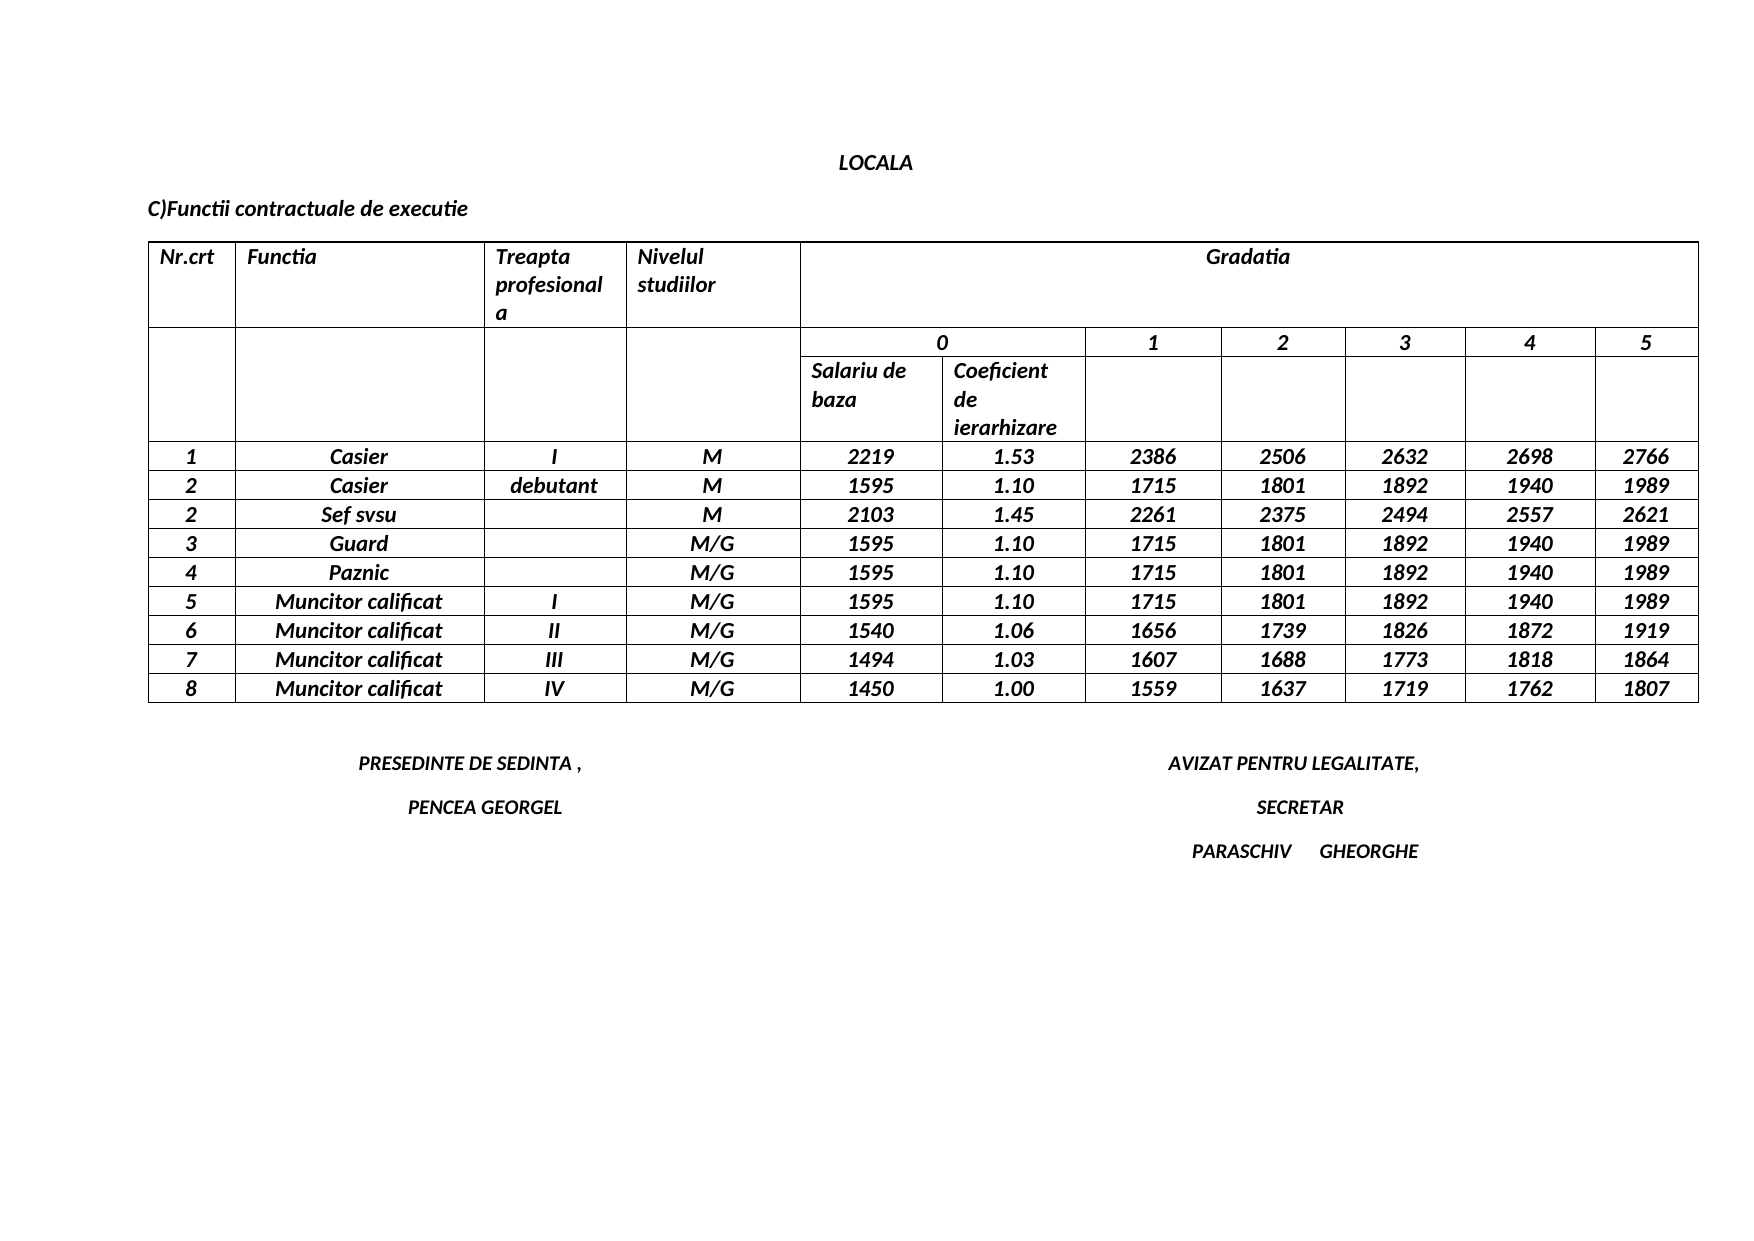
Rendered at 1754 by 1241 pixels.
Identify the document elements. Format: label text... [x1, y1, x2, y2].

table_cell [149, 328, 235, 441]
table_cell 1450 [801, 674, 942, 702]
table_cell 1.53 [943, 442, 1085, 470]
table_cell 1739 [1222, 616, 1345, 644]
table_cell 2621 [1596, 500, 1698, 528]
table_cell 1719 [1346, 674, 1465, 702]
table_cell 2494 [1346, 500, 1465, 528]
table_cell [485, 500, 626, 528]
table_cell [1346, 357, 1465, 441]
table_cell 1715 [1086, 471, 1221, 499]
table_cell M/G [627, 616, 800, 644]
table_cell 2103 [801, 500, 942, 528]
table_cell 1940 [1466, 529, 1595, 557]
table_cell [627, 328, 800, 441]
table_cell Muncitor calificat [236, 587, 484, 615]
table_cell Muncitor calificat [236, 645, 484, 673]
table_cell 1940 [1466, 471, 1595, 499]
table_header Functia [236, 243, 484, 327]
table_cell 1607 [1086, 645, 1221, 673]
table_cell [1596, 357, 1698, 441]
table_cell 1989 [1596, 558, 1698, 586]
table_cell M/G [627, 529, 800, 557]
table_cell 2375 [1222, 500, 1345, 528]
table_cell 2 [1222, 328, 1345, 356]
table_cell 1801 [1222, 471, 1345, 499]
table_cell 1.45 [943, 500, 1085, 528]
table_cell [236, 328, 484, 441]
table_cell I [485, 587, 626, 615]
table_cell 1818 [1466, 645, 1595, 673]
table_cell M [627, 471, 800, 499]
table_cell 2698 [1466, 442, 1595, 470]
table_cell 1595 [801, 587, 942, 615]
table_cell 1989 [1596, 471, 1698, 499]
table_cell 1940 [1466, 587, 1595, 615]
table_cell 1989 [1596, 529, 1698, 557]
table_cell 1940 [1466, 558, 1595, 586]
table_cell 1892 [1346, 471, 1465, 499]
table_cell 1919 [1596, 616, 1698, 644]
table_cell [1466, 357, 1595, 441]
table_cell 1715 [1086, 558, 1221, 586]
table_cell Muncitor calificat [236, 616, 484, 644]
table_cell 4 [149, 558, 235, 586]
table_cell 1773 [1346, 645, 1465, 673]
table_cell 1872 [1466, 616, 1595, 644]
text C)Functii contractuale de executie [148, 194, 1606, 223]
table_cell 1.10 [943, 558, 1085, 586]
table_cell M/G [627, 674, 800, 702]
table_cell M/G [627, 558, 800, 586]
table_cell 2219 [801, 442, 942, 470]
table_cell 1826 [1346, 616, 1465, 644]
table_cell III [485, 645, 626, 673]
table_cell 0 [801, 328, 1085, 356]
table_cell 1637 [1222, 674, 1345, 702]
table_cell Casier [236, 471, 484, 499]
table_cell Sef svsu [236, 500, 484, 528]
table_cell 7 [149, 645, 235, 673]
table_cell 3 [149, 529, 235, 557]
table_cell Coeficient de ierarhizare [943, 357, 1085, 441]
table_cell Casier [236, 442, 484, 470]
table_cell 1715 [1086, 529, 1221, 557]
table_header Nr.crt [149, 243, 235, 327]
table_cell 6 [149, 616, 235, 644]
table_cell M [627, 442, 800, 470]
table_cell 1.00 [943, 674, 1085, 702]
table_cell 2386 [1086, 442, 1221, 470]
table_cell 1656 [1086, 616, 1221, 644]
table_header Treapta profesionala [485, 243, 626, 327]
table_cell [1222, 357, 1345, 441]
table_cell 2506 [1222, 442, 1345, 470]
table_cell 1.03 [943, 645, 1085, 673]
table_cell Guard [236, 529, 484, 557]
table_cell Salariu de baza [801, 357, 942, 441]
table_cell 1801 [1222, 529, 1345, 557]
text PENCEA GEORGEL SECRETAR [148, 794, 1606, 820]
table_header Nivelul studiilor [627, 243, 800, 327]
table_cell 1.10 [943, 529, 1085, 557]
table_cell 1762 [1466, 674, 1595, 702]
table_cell II [485, 616, 626, 644]
table_cell M/G [627, 645, 800, 673]
table_cell 1.06 [943, 616, 1085, 644]
table_cell 5 [1596, 328, 1698, 356]
table_cell [485, 529, 626, 557]
table_cell 1595 [801, 558, 942, 586]
table_cell [485, 558, 626, 586]
table_cell 1 [1086, 328, 1221, 356]
table_cell 2632 [1346, 442, 1465, 470]
table_cell Muncitor calificat [236, 674, 484, 702]
table_cell [485, 328, 626, 441]
table_cell 3 [1346, 328, 1465, 356]
table_cell 2 [149, 500, 235, 528]
table_cell 1 [149, 442, 235, 470]
table_cell 1864 [1596, 645, 1698, 673]
table_cell 1595 [801, 471, 942, 499]
table_cell 2766 [1596, 442, 1698, 470]
table_cell [1086, 357, 1221, 441]
table_cell 1715 [1086, 587, 1221, 615]
table_cell 1989 [1596, 587, 1698, 615]
table_cell 2557 [1466, 500, 1595, 528]
table_cell 1595 [801, 529, 942, 557]
table_cell 1892 [1346, 558, 1465, 586]
table_cell 1801 [1222, 587, 1345, 615]
table_cell 8 [149, 674, 235, 702]
table_cell 1688 [1222, 645, 1345, 673]
text PARASCHIV GHEORGHE [148, 838, 1606, 864]
table_cell 4 [1466, 328, 1595, 356]
table_cell 1807 [1596, 674, 1698, 702]
table_cell IV [485, 674, 626, 702]
table_cell 1494 [801, 645, 942, 673]
table_cell 1.10 [943, 587, 1085, 615]
text PRESEDINTE DE SEDINTA , AVIZAT PENTRU LEGALITATE, [148, 750, 1606, 776]
table_cell I [485, 442, 626, 470]
table_cell 1801 [1222, 558, 1345, 586]
table_cell 1892 [1346, 587, 1465, 615]
table_cell 1540 [801, 616, 942, 644]
table_cell 1892 [1346, 529, 1465, 557]
table_cell 5 [149, 587, 235, 615]
table_cell M/G [627, 587, 800, 615]
table_header Gradatia [801, 243, 1698, 327]
table_cell 2261 [1086, 500, 1221, 528]
table_cell 2 [149, 471, 235, 499]
table_cell M [627, 500, 800, 528]
table_cell debutant [485, 471, 626, 499]
table_cell 1559 [1086, 674, 1221, 702]
text LOCALA [148, 148, 1606, 176]
table_cell Paznic [236, 558, 484, 586]
table_cell 1.10 [943, 471, 1085, 499]
